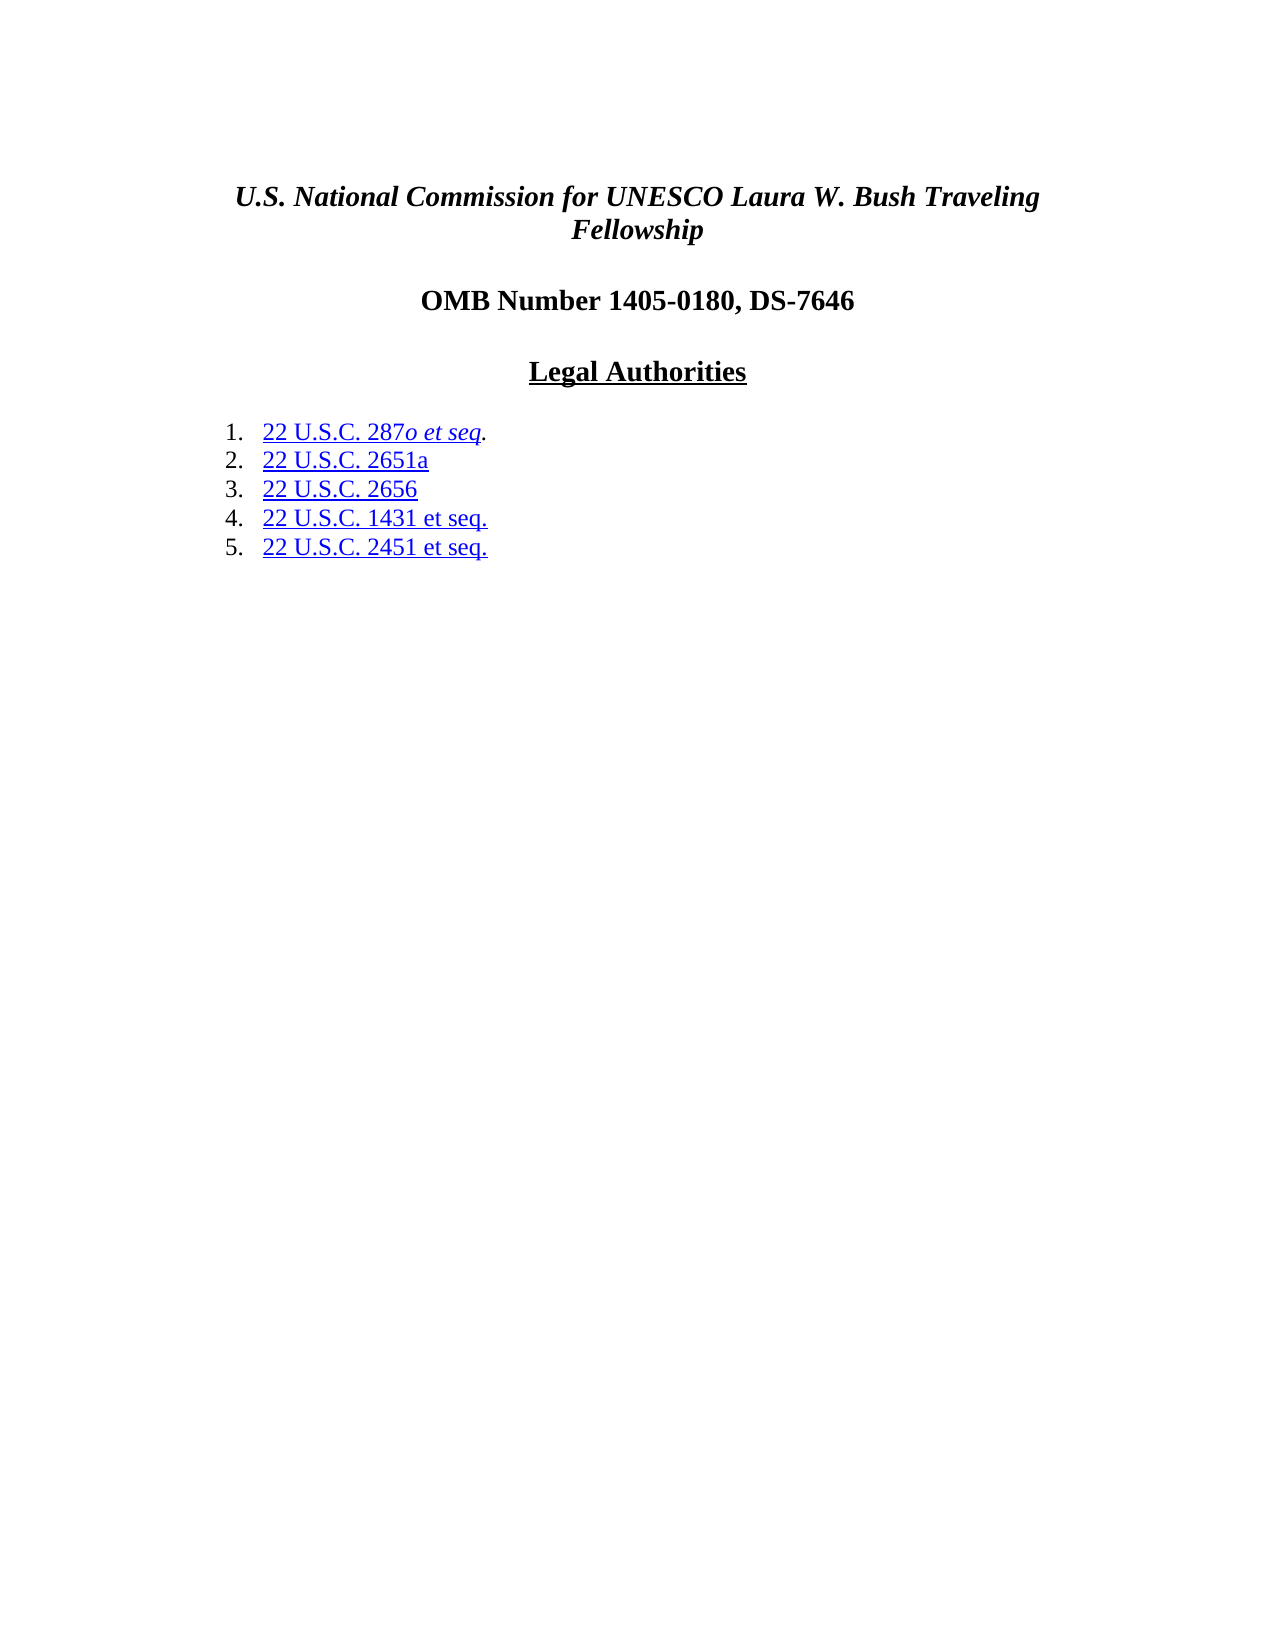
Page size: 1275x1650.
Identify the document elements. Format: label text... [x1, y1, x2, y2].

list 22 U.S.C. 287o et seq. [225, 417, 1087, 445]
text OMB Number 1405-0180, DS-7646 [187, 283, 1087, 317]
list 22 U.S.C. 2656 [225, 474, 1087, 503]
text Legal Authorities [187, 354, 1087, 388]
text National Commission for UNESCO Laura W. Bush Traveling Fellowship [187, 179, 1087, 246]
list 22 U.S.C. 2651a [225, 445, 1087, 474]
list 22 U.S.C. 2451 et seq. [225, 532, 1087, 560]
list 22 U.S.C. 1431 et seq. [225, 503, 1087, 532]
